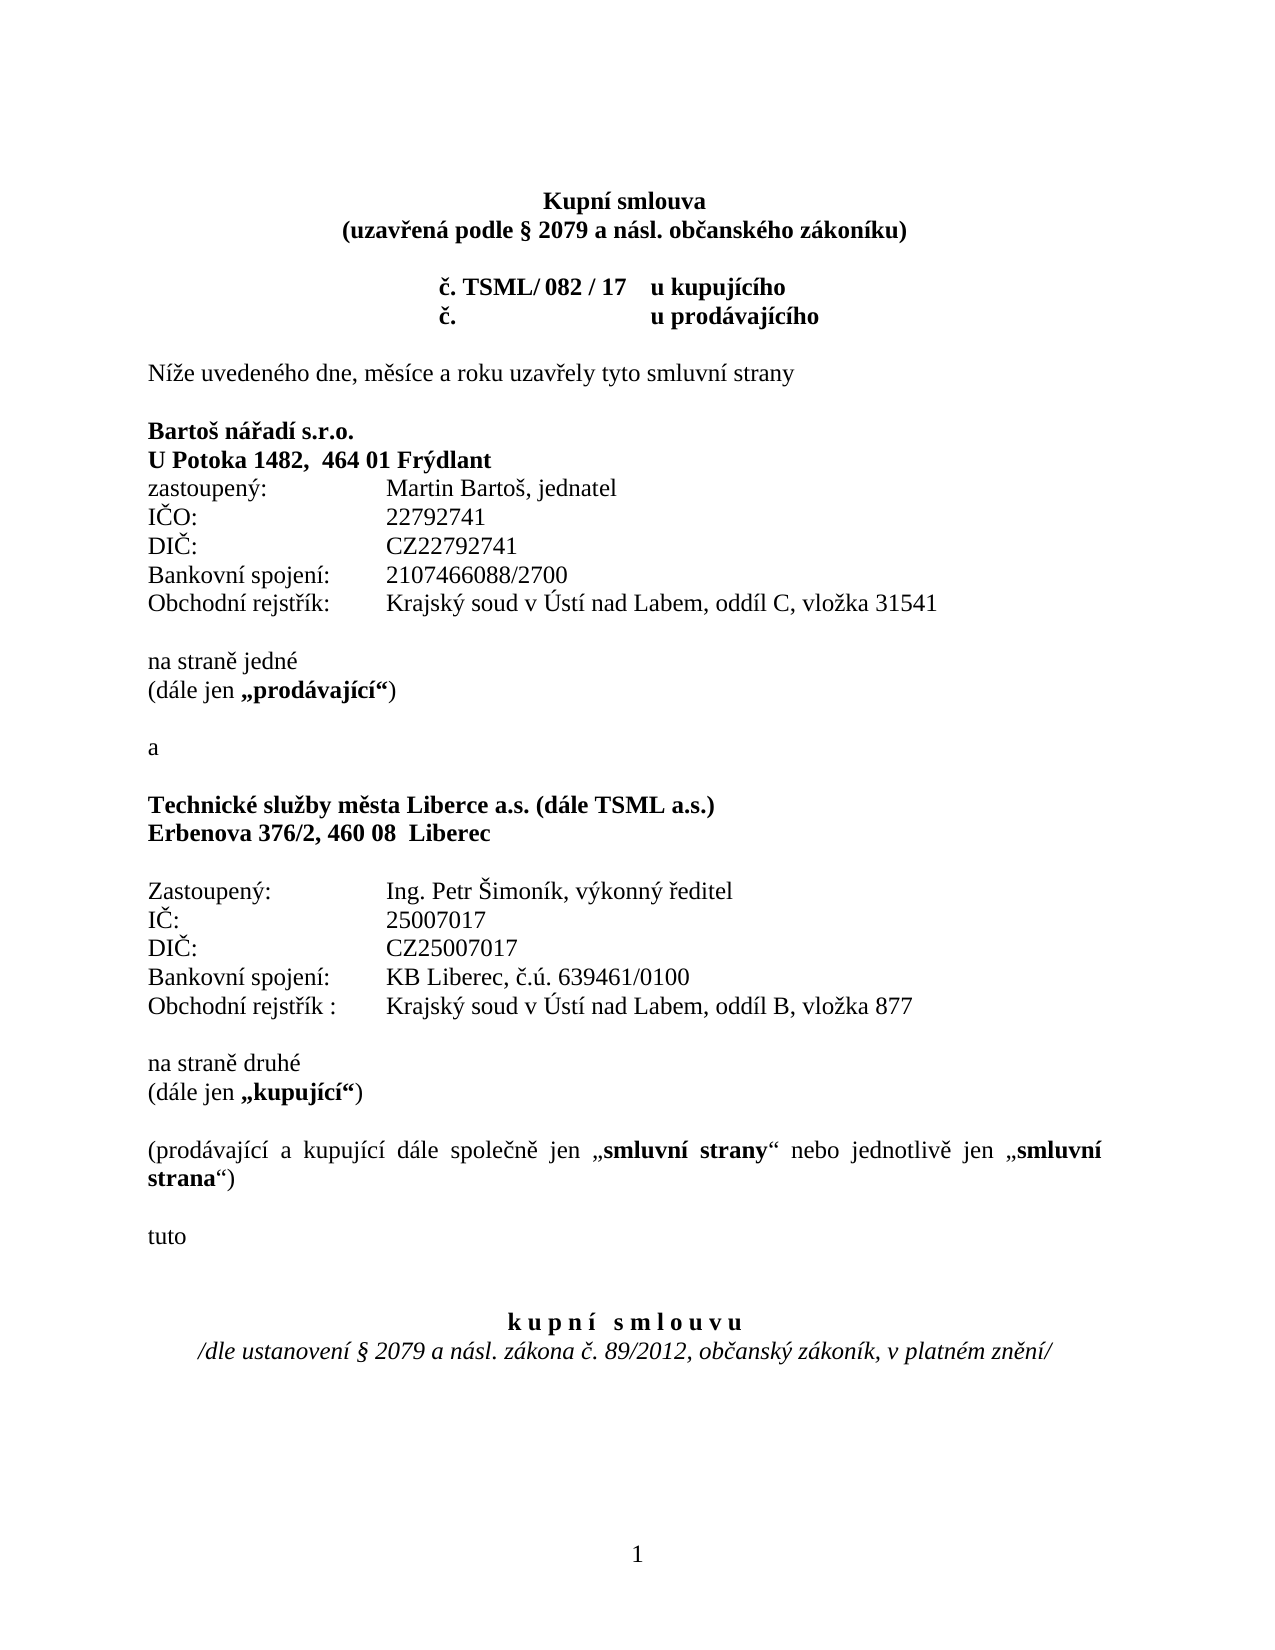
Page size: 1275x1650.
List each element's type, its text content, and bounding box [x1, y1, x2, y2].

text IČ: 25007017 [148, 905, 1127, 933]
text Obchodní rejstřík: Krajský soud v Ústí nad Labem, oddíl C, vložka 31541 [148, 588, 1127, 617]
text a [148, 732, 1127, 761]
subtitle Erbenova 376/2, 460 08 Liberec [148, 818, 1127, 847]
text na straně druhé [148, 1048, 1101, 1077]
title Kupní smlouva [148, 186, 1101, 215]
text Bankovní spojení: 2107466088/2700 [148, 560, 1127, 588]
text Zastoupený: Ing. Petr Šimoník, výkonný ředitel [148, 876, 1127, 905]
text tuto [148, 1221, 1101, 1250]
text na straně jedné [148, 646, 1127, 675]
text k u p n í s m l o u v u [148, 1307, 1101, 1336]
text /dle ustanovení § 2079 a násl. zákona č. 89/2012, občanský zákoník, v platném znění/ [148, 1336, 1101, 1365]
subtitle Bartoš nářadí s.r.o. [148, 416, 1127, 445]
text (dále jen „kupující“) [148, 1077, 1101, 1106]
text (uzavřená podle § 2079 a násl. občanského zákoníku) [148, 215, 1101, 243]
text (prodávající a kupující dále společně jen „smluvní strany“ nebo jednotlivě jen „smluvní strana“) [148, 1135, 1101, 1192]
text č. u prodávajícího [365, 301, 1127, 330]
subtitle U Potoka 1482, 464 01 Frýdlant [148, 445, 1127, 473]
text DIČ: CZ25007017 [148, 933, 1127, 962]
text Obchodní rejstřík : Krajský soud v Ústí nad Labem, oddíl B, vložka 877 [148, 991, 1127, 1020]
text (dále jen „prodávající“) [148, 675, 1127, 703]
text IČO: 22792741 [148, 502, 1127, 531]
text Níže uvedeného dne, měsíce a roku uzavřely tyto smluvní strany [148, 358, 1101, 387]
text DIČ: CZ22792741 [148, 531, 1127, 560]
text Bankovní spojení: KB Liberec, č.ú. 639461/0100 [148, 962, 1127, 991]
text Technické služby města Liberce a.s. (dále TSML a.s.) [148, 790, 1127, 818]
text zastoupený: Martin Bartoš, jednatel [148, 473, 1127, 502]
text č. TSML/ 082 / 17 u kupujícího [365, 272, 1127, 301]
